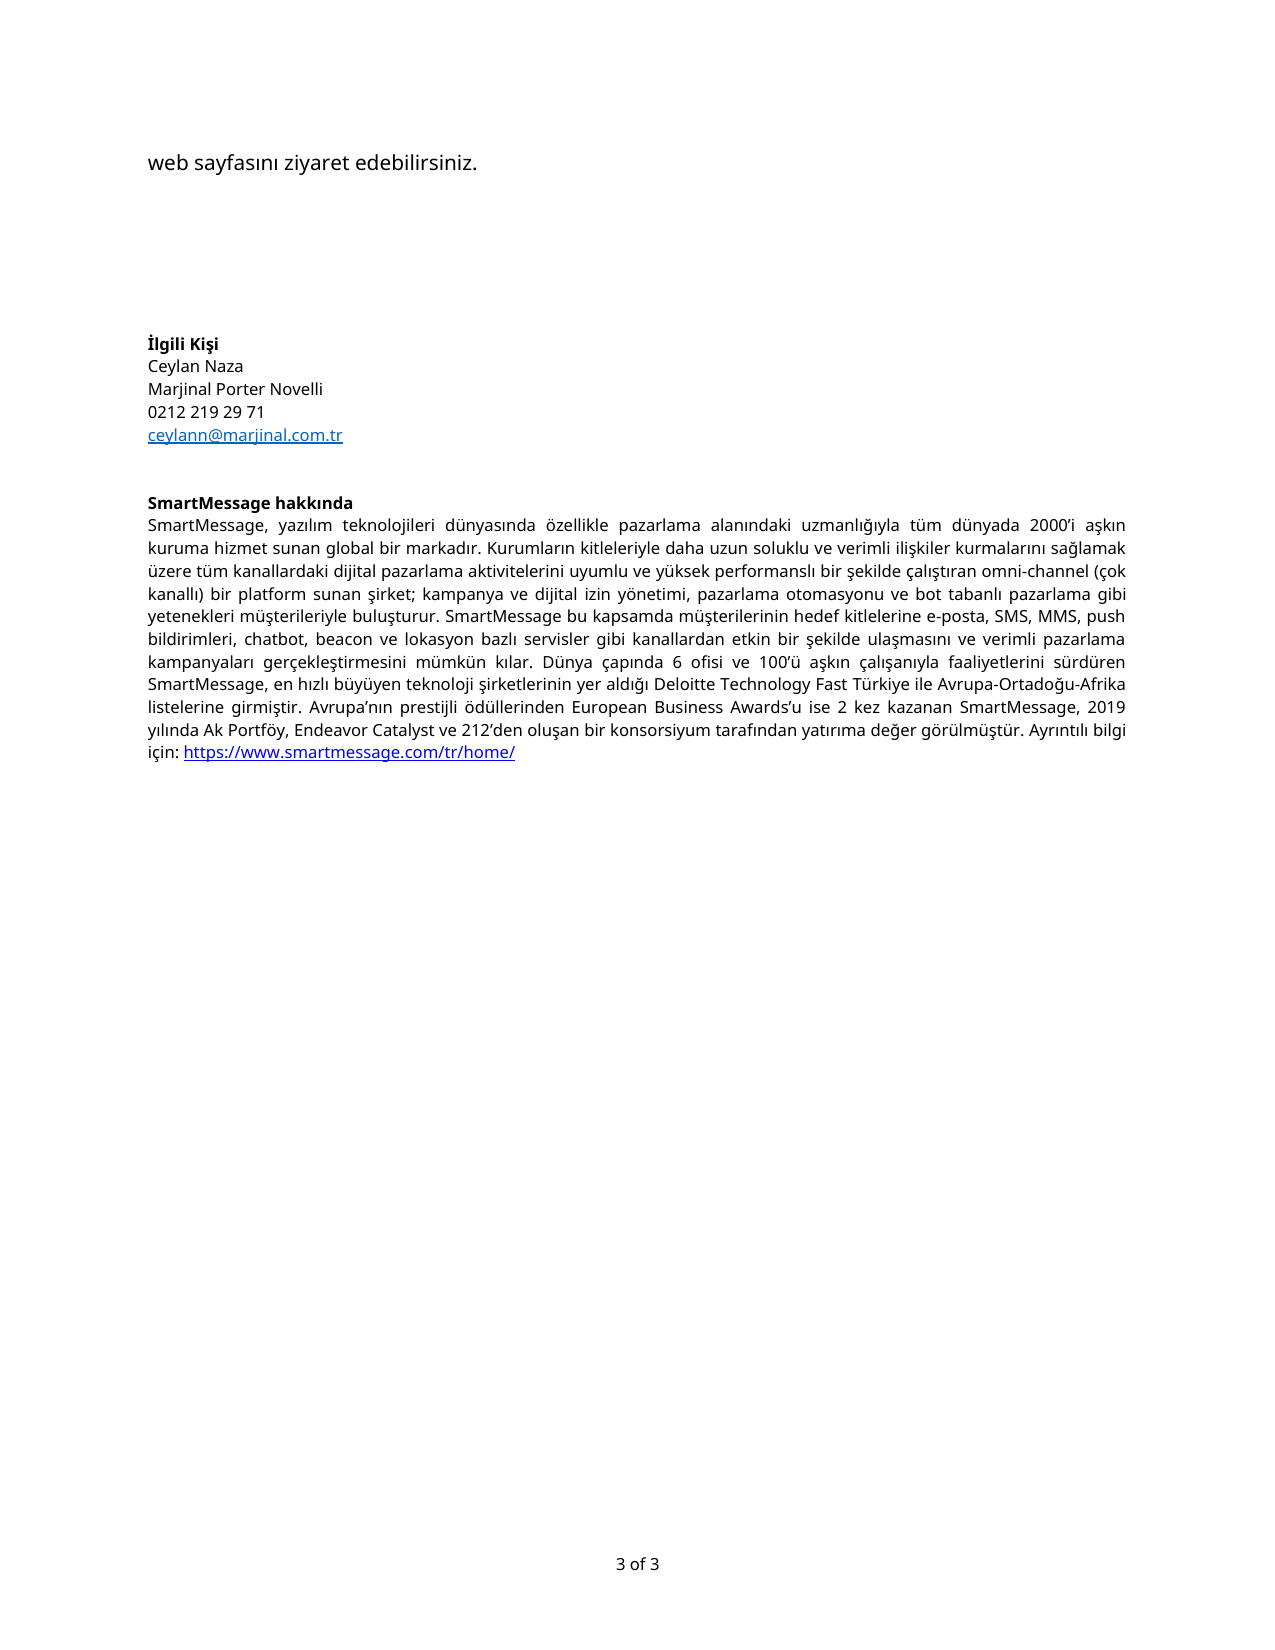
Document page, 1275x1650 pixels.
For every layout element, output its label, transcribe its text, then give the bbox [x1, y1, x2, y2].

text İlgili Kişi [148, 332, 1127, 355]
text SmartMessage, yazılım teknolojileri dünyasında özellikle pazarlama alanındaki uzmanlığıyla tüm dünyada 2000’i aşkın kuruma hizmet sunan global bir markadır. Kurumların kitleleriyle daha uzun soluklu ve verimli ilişkiler kurmalarını sağlamak üzere tüm kanallardaki dijital pazarlama aktivitelerini uyumlu ve yüksek performanslı bir şekilde çalıştıran omni-channel (çok kanallı) bir platform sunan şirket; kampanya ve dijital izin yönetimi, pazarlama otomasyonu ve bot tabanlı pazarlama gibi yetenekleri müşterileriyle buluşturur. SmartMessage bu kapsamda müşterilerinin hedef kitlelerine e-posta, SMS, MMS, push bildirimleri, chatbot, beacon ve lokasyon bazlı servisler gibi kanallardan etkin bir şekilde ulaşmasını ve verimli pazarlama kampanyaları gerçekleştirmesini mümkün kılar. Dünya çapında 6 ofisi ve 100’ü aşkın çalışanıyla faaliyetlerini sürdüren SmartMessage, en hızlı büyüyen teknoloji şirketlerinin yer aldığı Deloitte Technology Fast Türkiye ile Avrupa-Ortadoğu-Afrika listelerine girmiştir. Avrupa’nın prestijli ödüllerinden European Business Awards’u ise 2 kez kazanan SmartMessage, 2019 yılında Ak Portföy, Endeavor Catalyst ve 212’den oluşan bir konsorsiyum tarafından yatırıma değer görülmüştür. Ayrıntılı bilgi için: https://www.smartmessage.com/tr/home/ [148, 514, 1127, 764]
text SmartMessage hakkında [148, 491, 1127, 514]
text Ceylan Naza [148, 355, 1127, 378]
text Marjinal Porter Novelli [148, 378, 1127, 401]
text 0212 219 29 71 [148, 401, 1127, 423]
text ceylann@marjinal.com.tr [148, 423, 1127, 446]
text web sayfasını ziyaret edebilirsiniz. [148, 148, 1127, 176]
